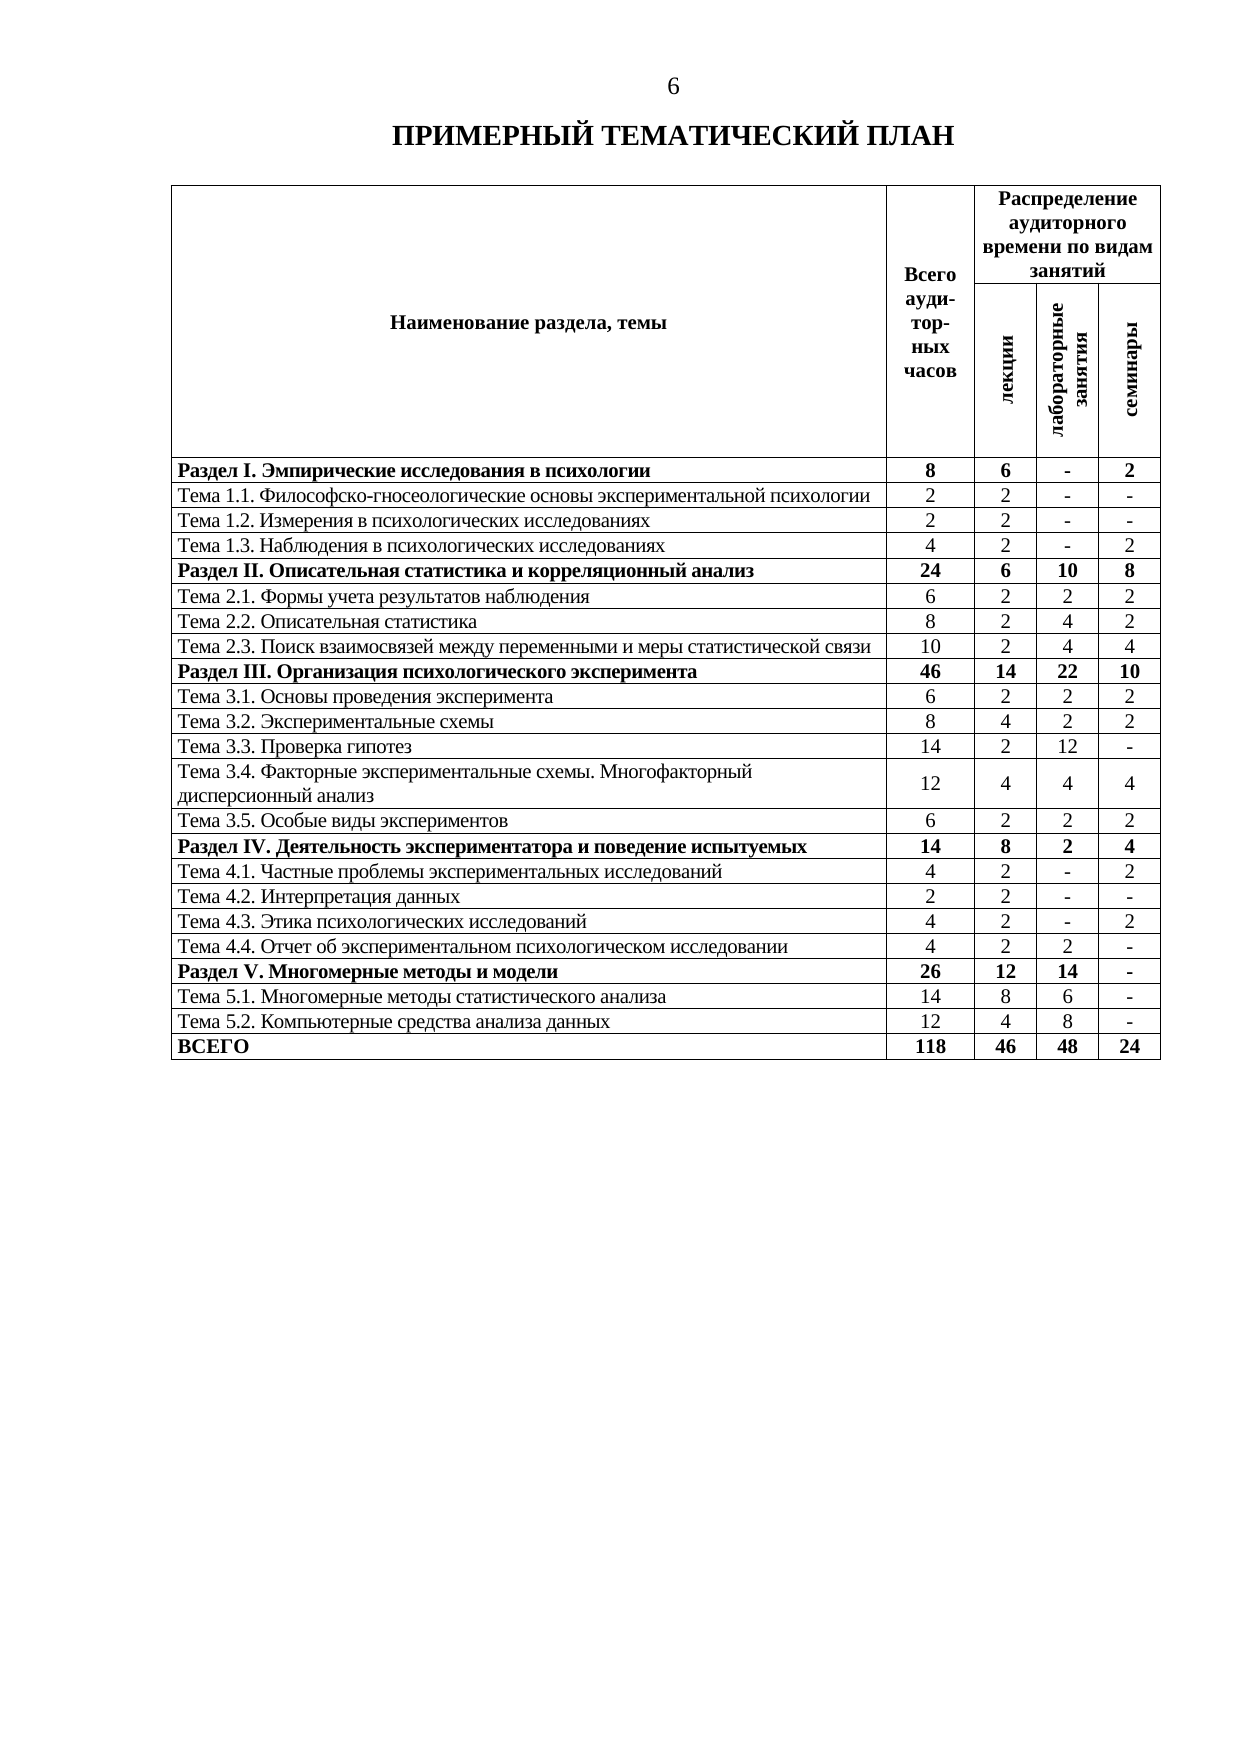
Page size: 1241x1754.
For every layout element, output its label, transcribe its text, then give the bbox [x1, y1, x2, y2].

table_cell Раздел IV. Деятельность экспериментатора и поведение испытуемых [172, 834, 886, 858]
table_cell Тема 1.1. Философско-гносеологические основы экспериментальной психологии [172, 483, 886, 507]
table_cell 4 [1037, 634, 1098, 658]
table_cell 2 [1037, 684, 1098, 708]
table_cell 2 [1099, 533, 1160, 557]
table_cell - [1099, 984, 1160, 1008]
table_cell 2 [1037, 809, 1098, 832]
table_cell 2 [1099, 909, 1160, 933]
table_cell 12 [887, 759, 974, 807]
table_cell 46 [887, 659, 974, 683]
table_cell - [1099, 884, 1160, 908]
table_cell - [1099, 934, 1160, 958]
table_cell 2 [975, 909, 1036, 933]
table_cell Тема 2.3. Поиск взаимосвязей между переменными и меры статистической связи [172, 634, 886, 658]
table_cell 8 [887, 458, 974, 482]
table_cell 2 [1099, 709, 1160, 733]
table_cell 2 [975, 934, 1036, 958]
table_cell 4 [1099, 759, 1160, 807]
table_cell 2 [975, 584, 1036, 608]
table_header Наименование раздела, темы [172, 186, 886, 457]
table_cell 4 [1037, 609, 1098, 633]
table_cell 8 [975, 834, 1036, 858]
table_cell Тема 1.2. Измерения в психологических исследованиях [172, 508, 886, 532]
table_cell 2 [1037, 584, 1098, 608]
table_cell 2 [1099, 859, 1160, 883]
table_cell 8 [1099, 559, 1160, 582]
table_cell - [1037, 508, 1098, 532]
table_cell 4 [975, 1009, 1036, 1033]
table_cell Тема 4.2. Интерпретация данных [172, 884, 886, 908]
table_cell Раздел V. Многомерные методы и модели [172, 959, 886, 983]
table_cell 6 [975, 458, 1036, 482]
table_cell 2 [887, 884, 974, 908]
table_cell 2 [1099, 809, 1160, 832]
table_cell - [1037, 533, 1098, 557]
table_cell 22 [1037, 659, 1098, 683]
table_cell 2 [975, 609, 1036, 633]
table_cell - [1037, 884, 1098, 908]
table_cell Тема 4.1. Частные проблемы экспериментальных исследований [172, 859, 886, 883]
table_cell ВСЕГО [172, 1034, 886, 1058]
table_cell Тема 5.1. Многомерные методы статистического анализа [172, 984, 886, 1008]
table_cell 48 [1037, 1034, 1098, 1058]
table_cell 2 [1037, 709, 1098, 733]
table_cell 24 [1099, 1034, 1160, 1058]
table_cell 2 [887, 483, 974, 507]
table_cell Тема 2.1. Формы учета результатов наблюдения [172, 584, 886, 608]
table_cell - [1099, 959, 1160, 983]
table_cell 4 [887, 934, 974, 958]
table_cell - [1099, 734, 1160, 758]
table_cell 10 [1099, 659, 1160, 683]
table_cell 2 [1099, 609, 1160, 633]
table_cell 8 [975, 984, 1036, 1008]
table_cell лекции [975, 284, 1036, 457]
table_cell 6 [975, 559, 1036, 582]
table_cell 12 [887, 1009, 974, 1033]
table_cell 6 [887, 684, 974, 708]
table_cell 4 [1099, 834, 1160, 858]
table_cell Тема 2.2. Описательная статистика [172, 609, 886, 633]
table_cell Тема 3.5. Особые виды экспериментов [172, 809, 886, 832]
table_cell 14 [975, 659, 1036, 683]
table_cell 14 [887, 984, 974, 1008]
table_header Распределение аудиторного времени по видам занятий [975, 186, 1160, 282]
table_cell - [1099, 508, 1160, 532]
table_cell 2 [887, 508, 974, 532]
table_cell 2 [1099, 584, 1160, 608]
table_cell Тема 4.3. Этика психологических исследований [172, 909, 886, 933]
table_cell - [1037, 909, 1098, 933]
table_cell семинары [1099, 284, 1160, 457]
table_cell 2 [975, 508, 1036, 532]
table_cell 2 [975, 634, 1036, 658]
table_cell 10 [1037, 559, 1098, 582]
table_cell 2 [1099, 684, 1160, 708]
table_cell Тема 3.2. Экспериментальные схемы [172, 709, 886, 733]
table_cell 2 [1099, 458, 1160, 482]
table_cell Раздел II. Описательная статистика и корреляционный анализ [172, 559, 886, 582]
table_cell 8 [1037, 1009, 1098, 1033]
table_cell 6 [887, 584, 974, 608]
table_cell 118 [887, 1034, 974, 1058]
table_cell Тема 3.3. Проверка гипотез [172, 734, 886, 758]
table_cell Тема 1.3. Наблюдения в психологических исследованиях [172, 533, 886, 557]
table_cell 8 [887, 609, 974, 633]
table_cell - [1037, 458, 1098, 482]
table_cell 14 [887, 734, 974, 758]
table_cell 2 [975, 884, 1036, 908]
table_cell Тема 3.1. Основы проведения эксперимента [172, 684, 886, 708]
table_cell 46 [975, 1034, 1036, 1058]
table_header Всего ауди-тор-ных часов [887, 186, 974, 457]
table_cell 2 [975, 809, 1036, 832]
table_cell 2 [975, 483, 1036, 507]
table_cell 10 [887, 634, 974, 658]
table_cell - [1099, 483, 1160, 507]
table_cell Раздел I. Эмпирические исследования в психологии [172, 458, 886, 482]
table_cell Тема 5.2. Компьютерные средства анализа данных [172, 1009, 886, 1033]
table_cell 2 [975, 734, 1036, 758]
table_cell 12 [1037, 734, 1098, 758]
table_cell 2 [1037, 934, 1098, 958]
table_cell 26 [887, 959, 974, 983]
table_cell 2 [975, 684, 1036, 708]
table_cell 4 [975, 759, 1036, 807]
table_cell 2 [975, 859, 1036, 883]
text ПРИМЕРНЫЙ ТЕМАТИЧЕСКИЙ ПЛАН [177, 118, 1169, 152]
table_cell Тема 3.4. Факторные экспериментальные схемы. Многофакторный дисперсионный анализ [172, 759, 886, 807]
table_cell 4 [887, 859, 974, 883]
table_cell 4 [1037, 759, 1098, 807]
table_cell 4 [887, 909, 974, 933]
table_cell 14 [887, 834, 974, 858]
table_cell 14 [1037, 959, 1098, 983]
table_cell 2 [1037, 834, 1098, 858]
table_cell Тема 4.4. Отчет об экспериментальном психологическом исследовании [172, 934, 886, 958]
table_cell 24 [887, 559, 974, 582]
table_cell 4 [887, 533, 974, 557]
table_cell 8 [887, 709, 974, 733]
table_cell лабораторные занятия [1037, 284, 1098, 457]
table_cell 4 [975, 709, 1036, 733]
table_cell - [1037, 483, 1098, 507]
table_cell - [1037, 859, 1098, 883]
table_cell - [1099, 1009, 1160, 1033]
table_cell 6 [887, 809, 974, 832]
table_cell Раздел III. Организация психологического эксперимента [172, 659, 886, 683]
table_cell 2 [975, 533, 1036, 557]
table_cell 6 [1037, 984, 1098, 1008]
table_cell 12 [975, 959, 1036, 983]
table_cell 4 [1099, 634, 1160, 658]
